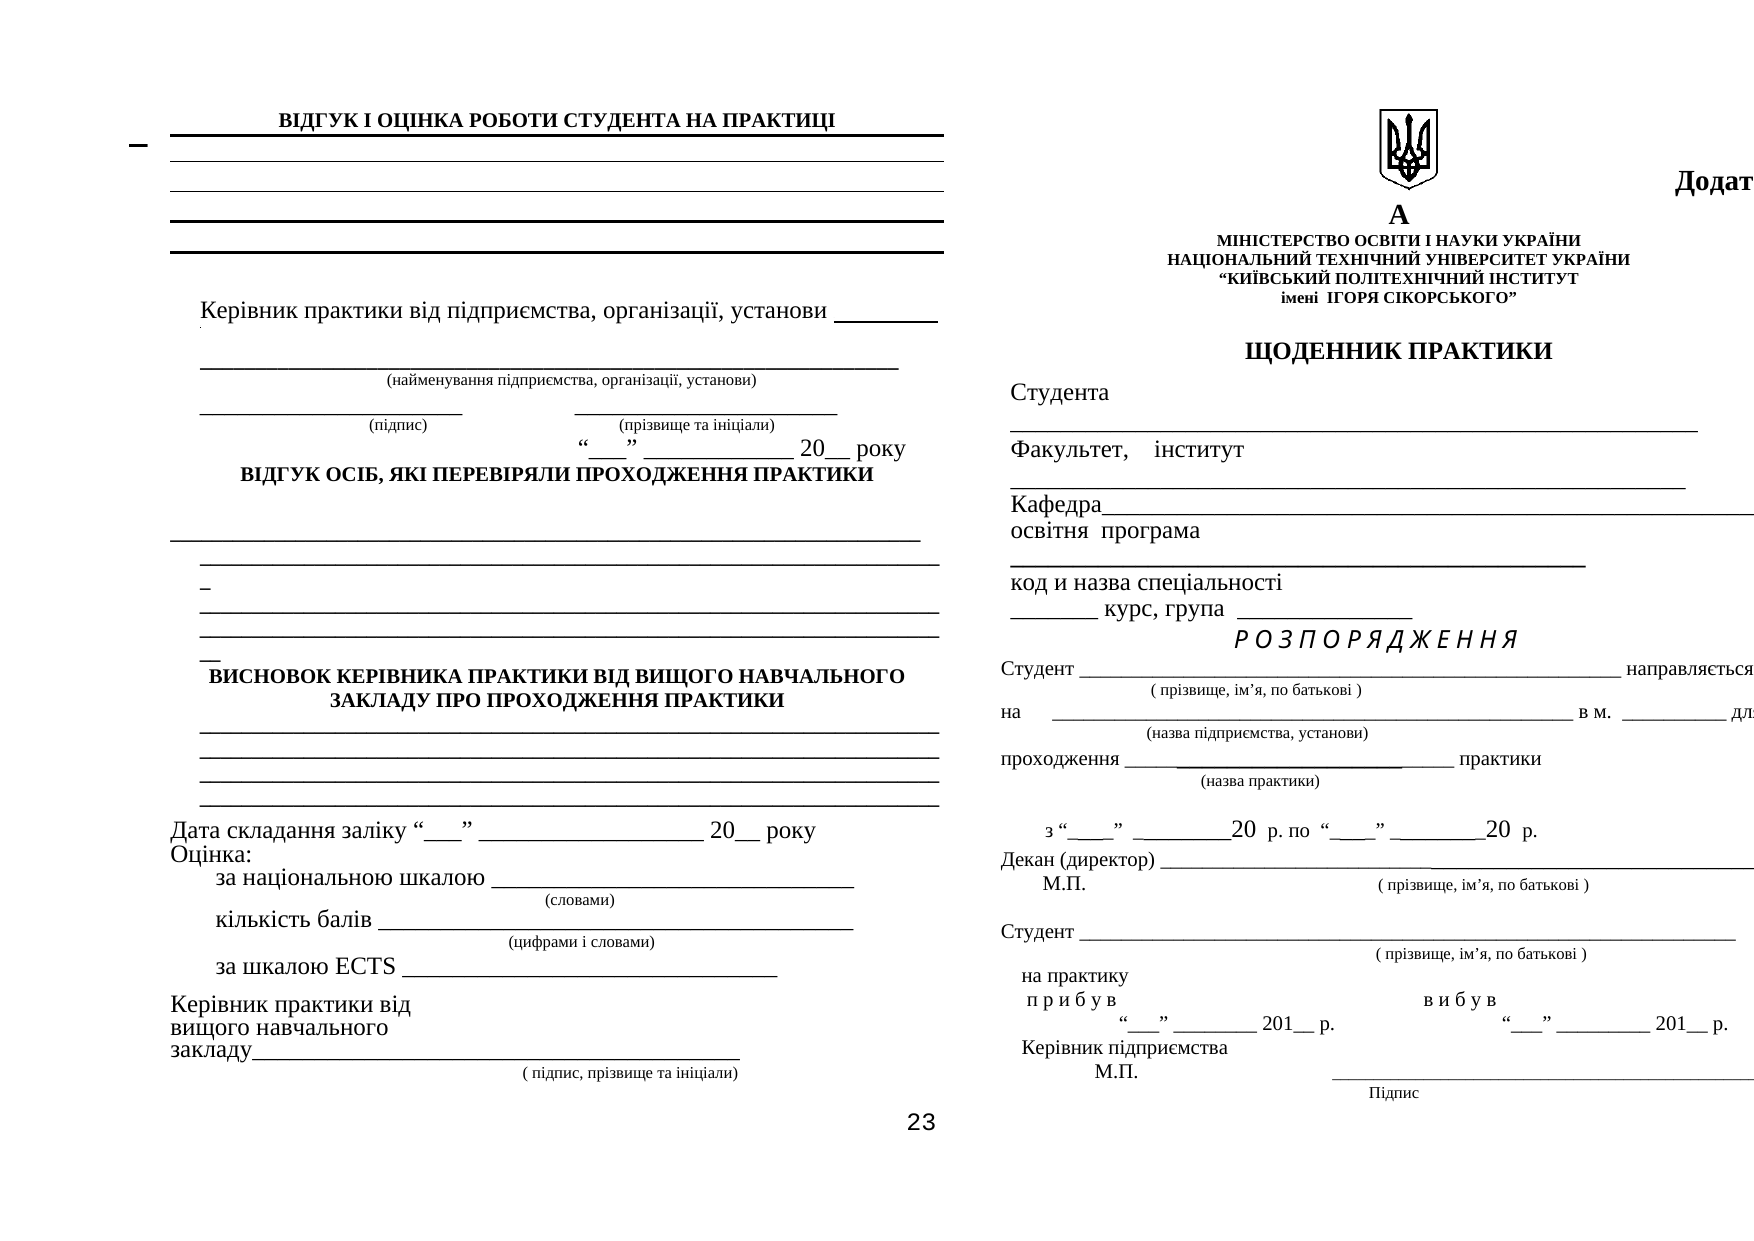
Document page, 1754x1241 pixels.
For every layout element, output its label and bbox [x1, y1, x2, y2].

picture [1377, 107, 1440, 191]
table_header [955, 108, 1754, 1102]
table_header [159, 108, 955, 1102]
